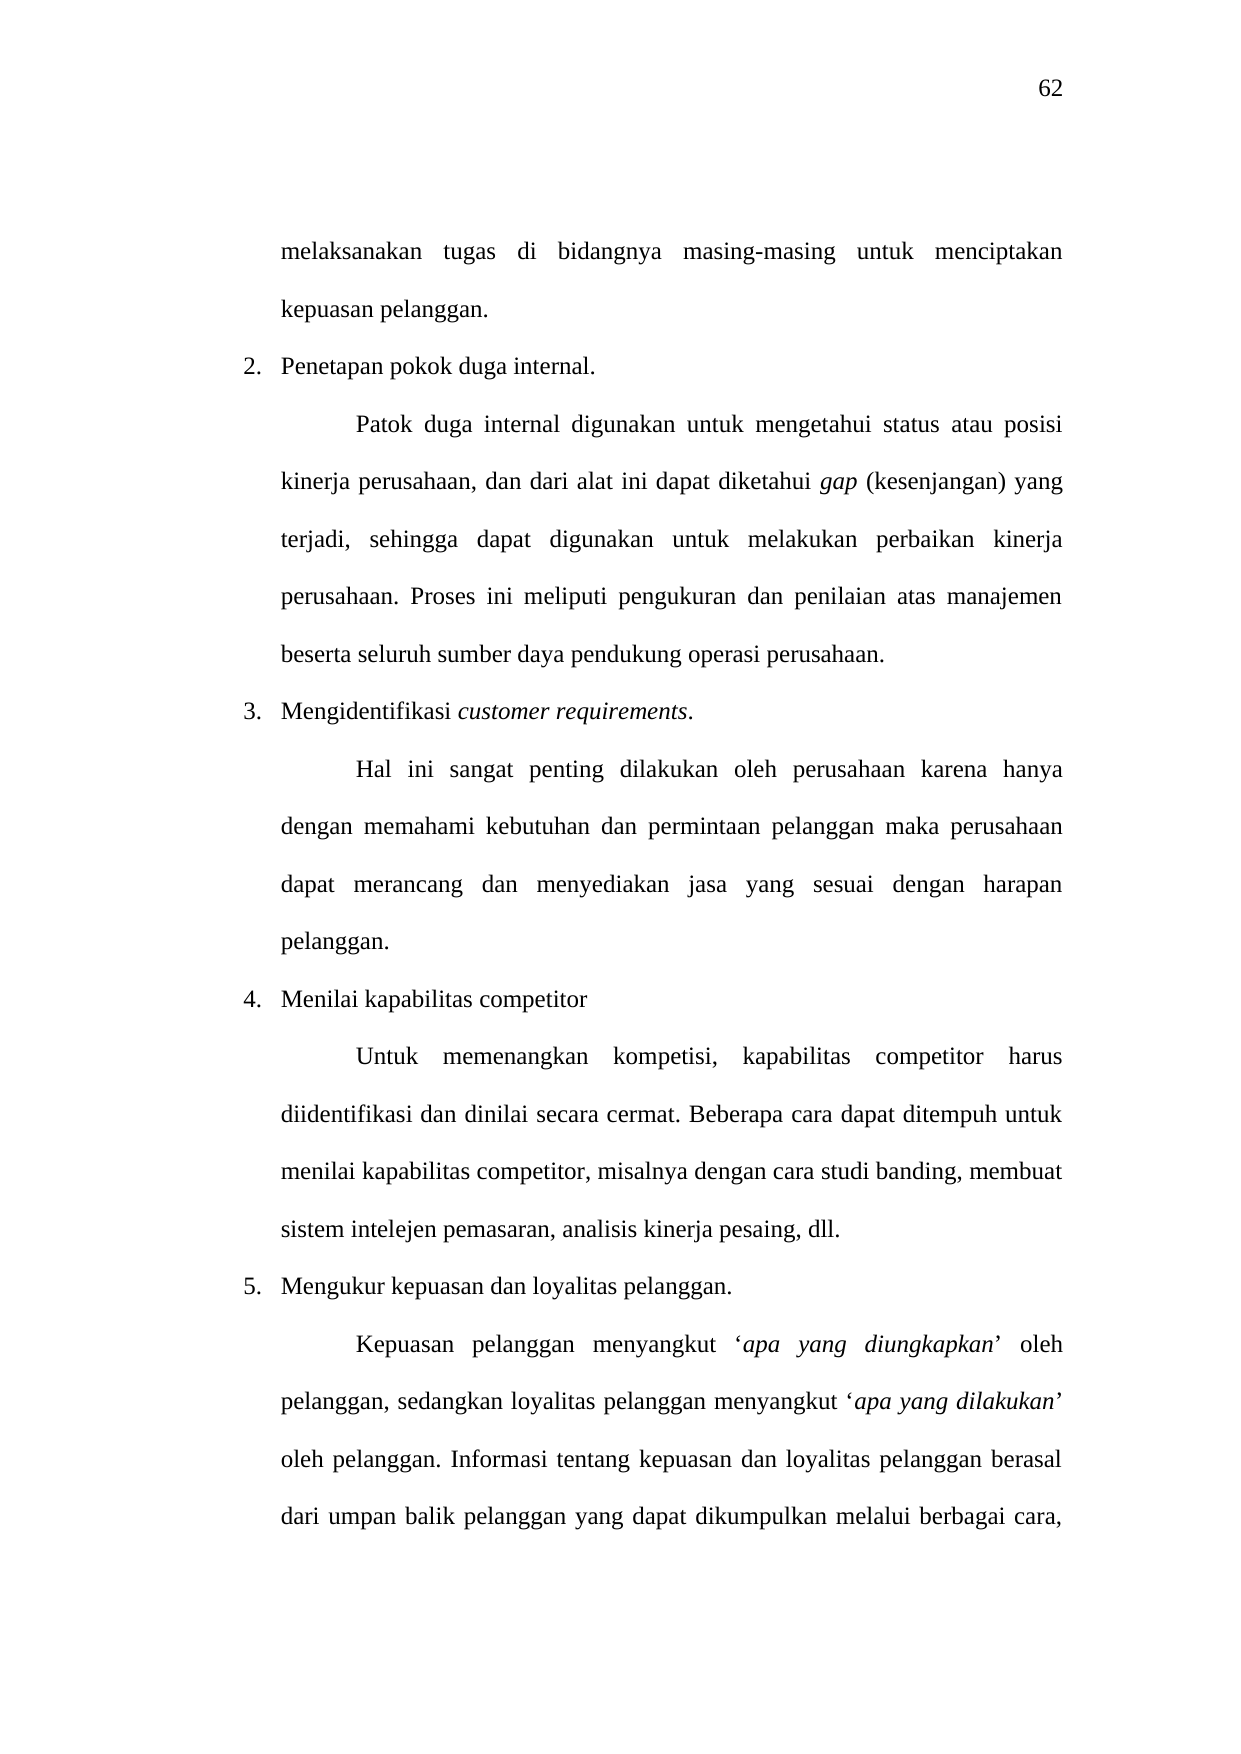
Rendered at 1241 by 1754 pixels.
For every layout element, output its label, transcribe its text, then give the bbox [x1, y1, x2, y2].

list Hal ini sangat penting dilakukan oleh perusahaan karena hanya dengan memahami kebutuhan dan permintaan pelanggan maka perusahaan dapat merancang dan menyediakan jasa yang sesuai dengan harapan pelanggan. [281, 754, 1063, 955]
list Untuk memenangkan kompetisi, kapabilitas competitor harus diidentifikasi dan dinilai secara cermat. Beberapa cara dapat ditempuh untuk menilai kapabilitas competitor, misalnya dengan cara studi banding, membuat sistem intelejen pemasaran, analisis kinerja pesaing, dll. [281, 1041, 1063, 1242]
list Mengidentifikasi customer requirements. [243, 696, 1063, 725]
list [281, 236, 1063, 322]
list Patok duga internal digunakan untuk mengetahui status atau posisi kinerja perusahaan, dan dari alat ini dapat diketahui gap (kesenjangan) yang terjadi, sehingga dapat digunakan untuk melakukan perbaikan kinerja perusahaan. Proses ini meliputi pengukuran dan penilaian atas manajemen beserta seluruh sumber daya pendukung operasi perusahaan. [281, 409, 1063, 667]
list Menilai kapabilitas competitor [243, 984, 1063, 1012]
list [281, 1329, 1063, 1530]
list Mengukur kepuasan dan loyalitas pelanggan. [243, 1271, 1063, 1300]
list Penetapan pokok duga internal. [243, 351, 1063, 380]
